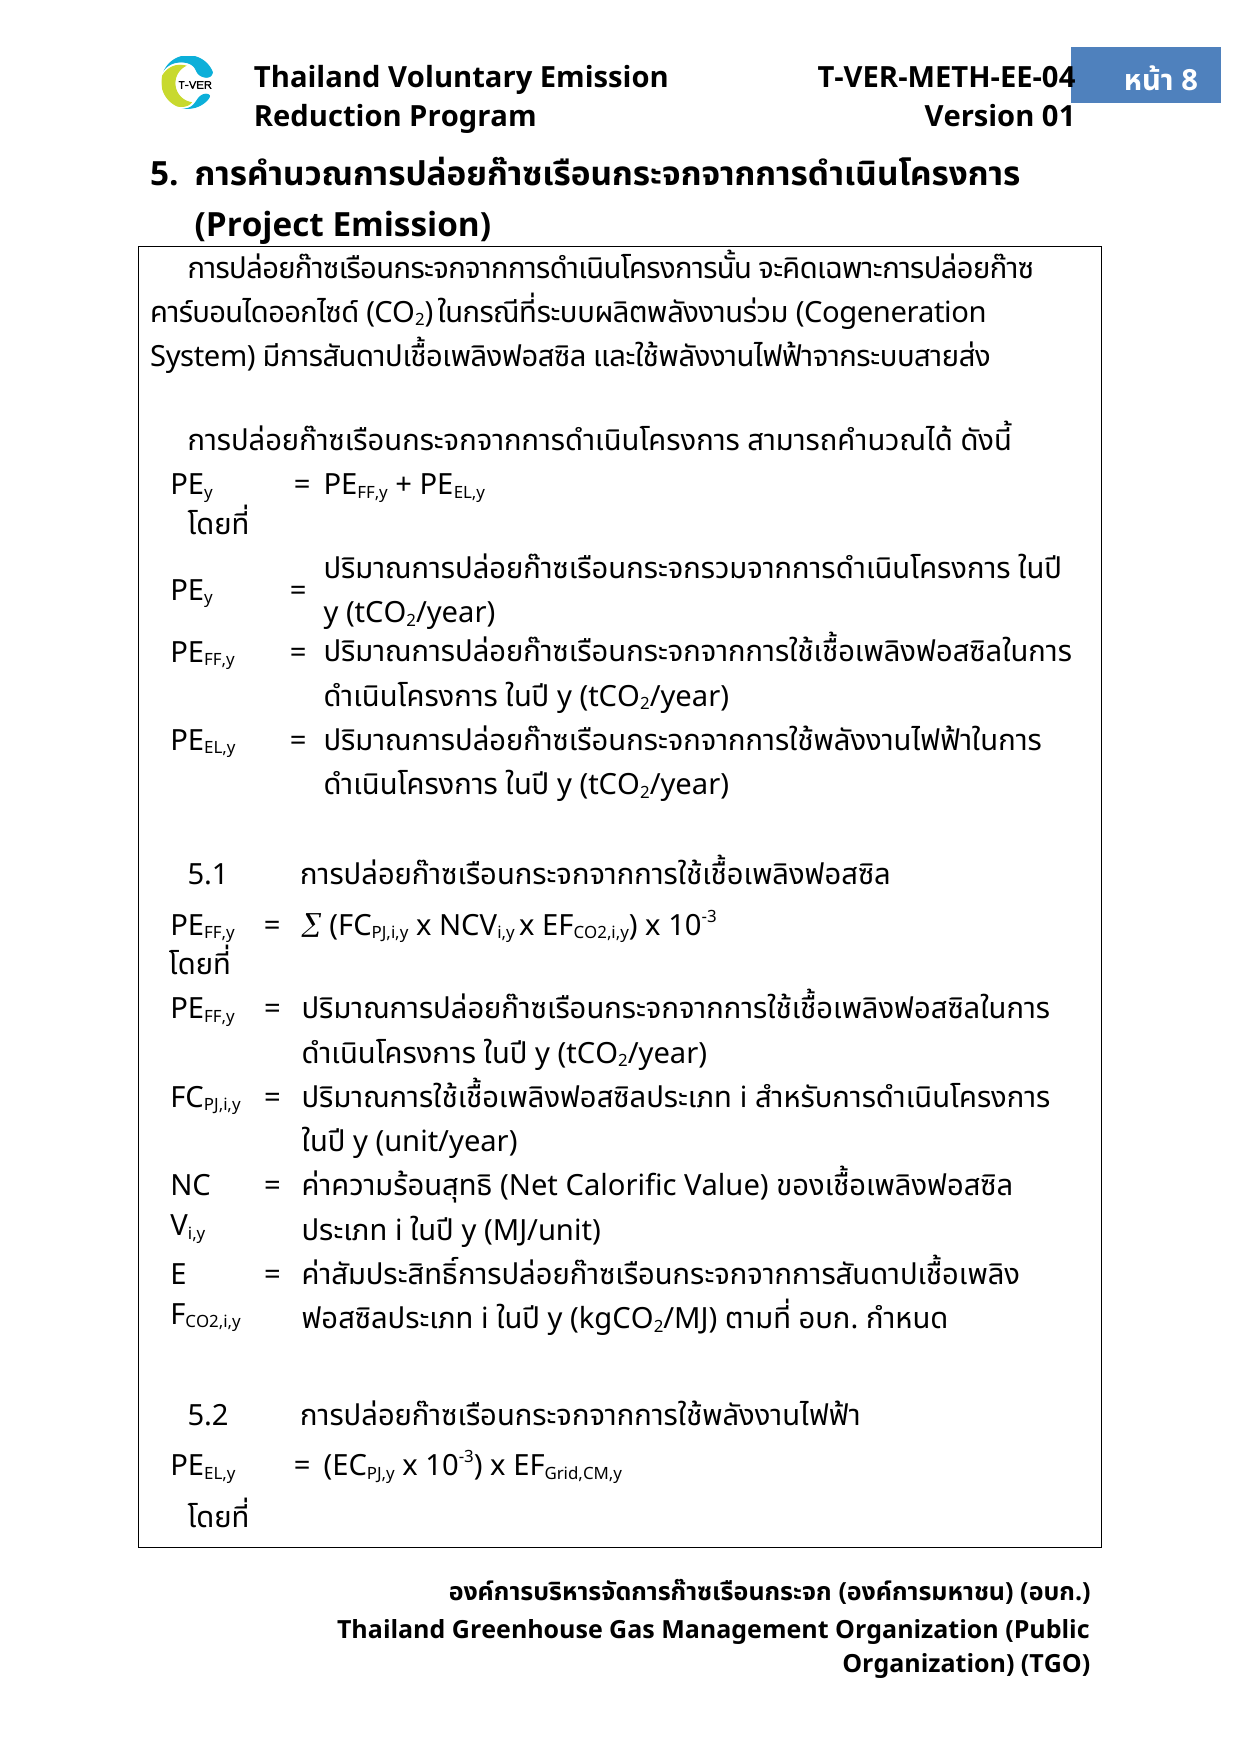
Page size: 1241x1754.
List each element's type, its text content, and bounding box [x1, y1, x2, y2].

picture [161, 56, 213, 109]
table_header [139, 247, 1101, 1547]
list การคำนวณการปล่อยก๊าซเรือนกระจกจากการดำเนินโครงการ (Project Emission) [150, 150, 1090, 246]
picture [199, 56, 213, 69]
